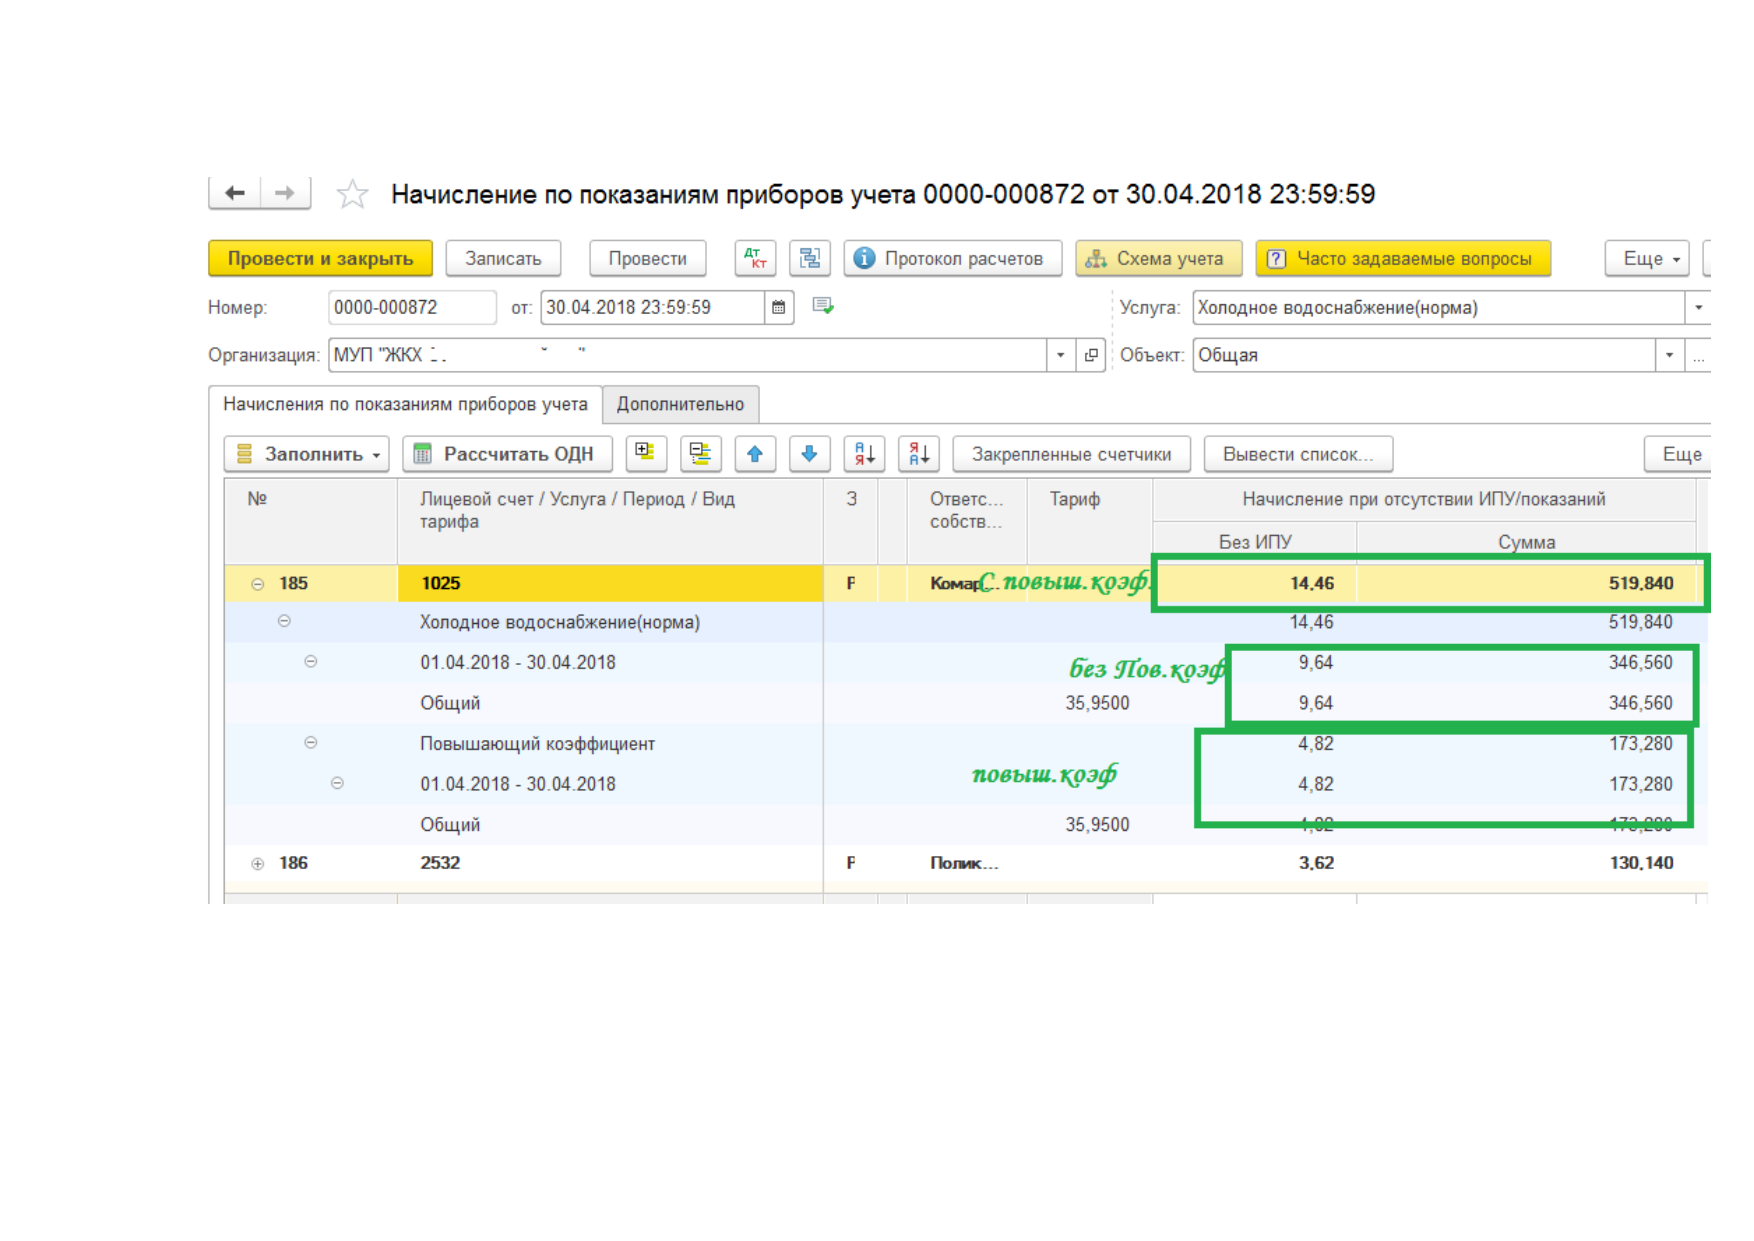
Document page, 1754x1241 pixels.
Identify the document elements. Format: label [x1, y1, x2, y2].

picture [193, 177, 1711, 904]
